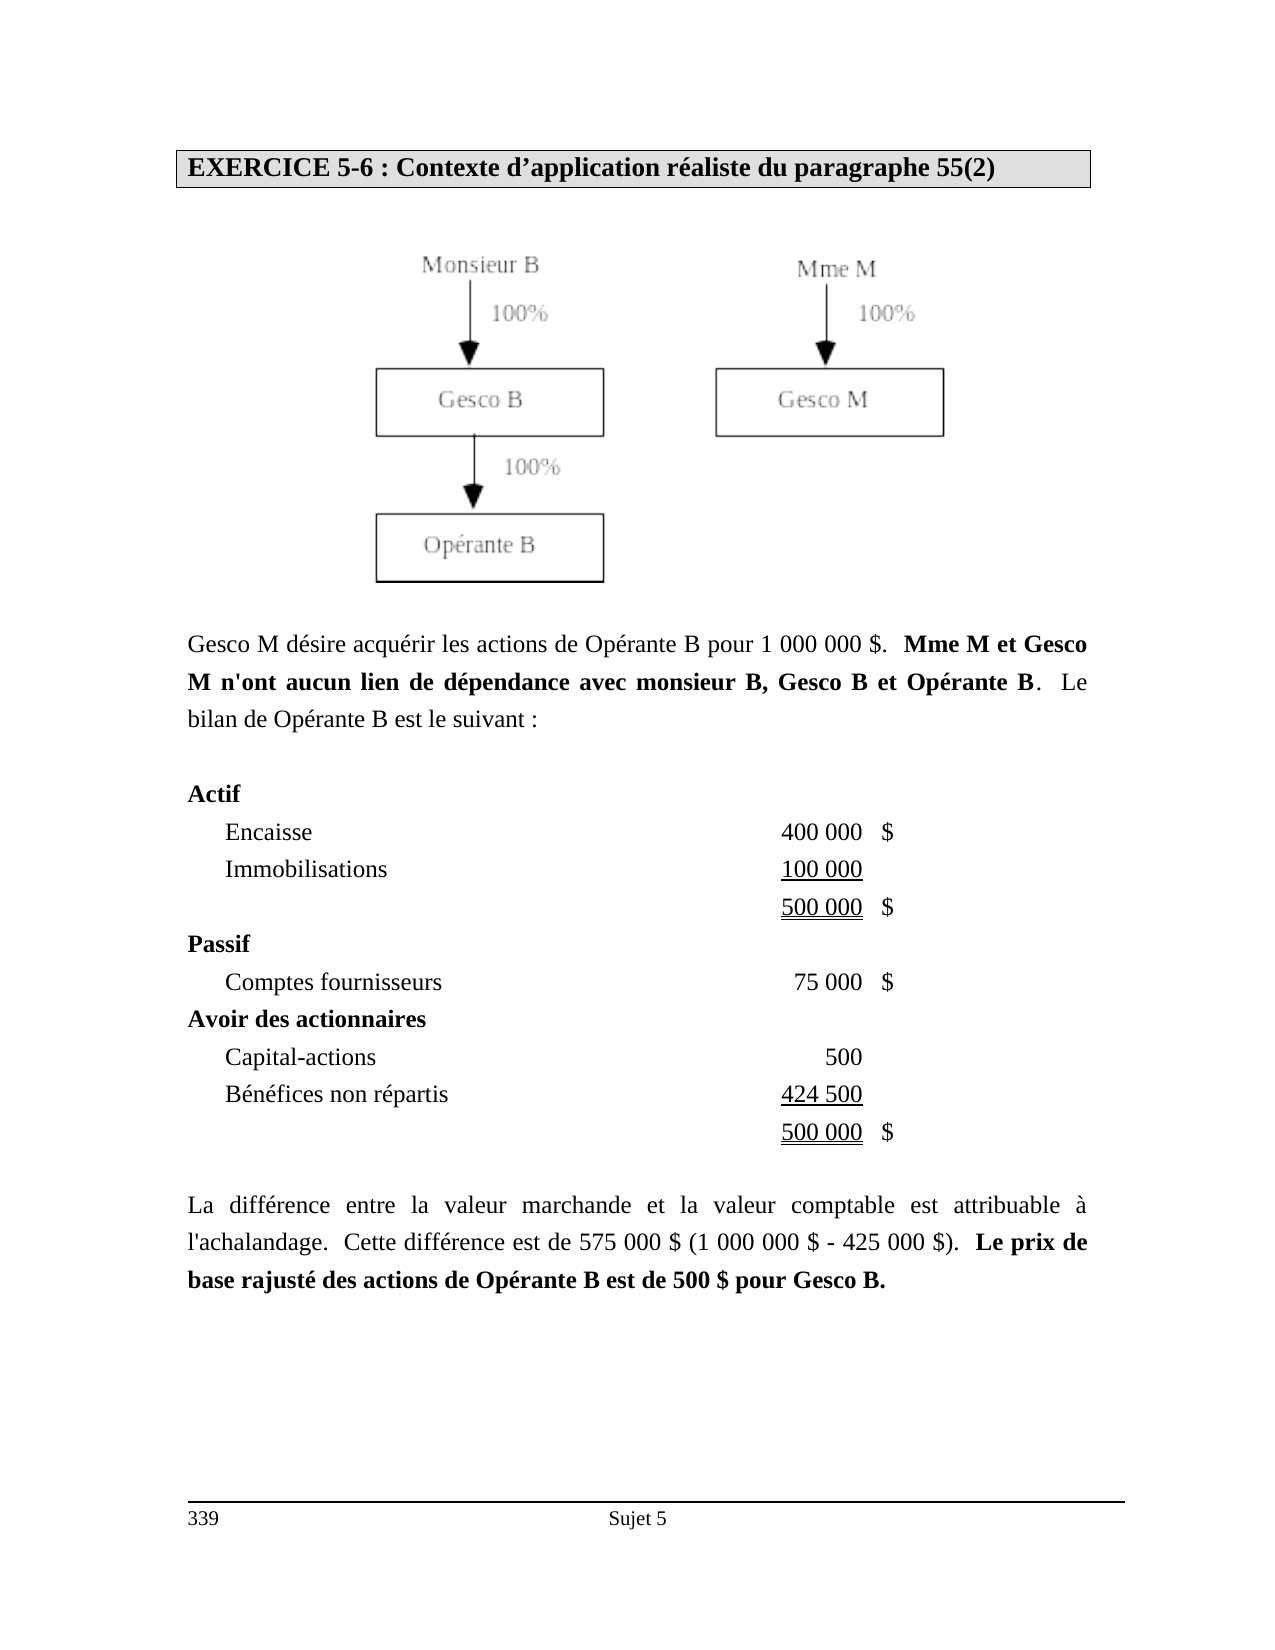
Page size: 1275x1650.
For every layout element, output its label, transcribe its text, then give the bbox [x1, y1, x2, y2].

text Actif [187, 770, 1087, 808]
text 500 000 $ [187, 883, 1087, 920]
text Avoir des actionnaires [187, 995, 1087, 1033]
text Passif [187, 920, 1087, 958]
text 500 000 $ [187, 1108, 1087, 1145]
table_header EXERCICE 5-6 : Contexte d’application réaliste du paragraphe 55(2) [177, 151, 1090, 187]
text Immobilisations 100 000 [187, 845, 1087, 883]
text Bénéfices non répartis 424 500 [187, 1070, 1087, 1108]
text Capital-actions 500 [187, 1033, 1087, 1070]
text La différence entre la valeur marchande et la valeur comptable est attribuable à l'achalandage. Cette différence est de 575 000 $ (1 000 000 $ - 425 000 $). Le prix de base rajusté des actions de Opérante B est de 500 $ pour Gesco B. [187, 1181, 1087, 1294]
text Encaisse 400 000 $ [187, 808, 1087, 845]
text Gesco M désire acquérir les actions de Opérante B pour 1 000 000 $. Mme M et Gesco M n'ont aucun lien de dépendance avec monsieur B, Gesco B et Opérante B. Le bilan de Opérante B est le suivant : [187, 620, 1087, 733]
text Comptes fournisseurs 75 000 $ [187, 958, 1087, 995]
